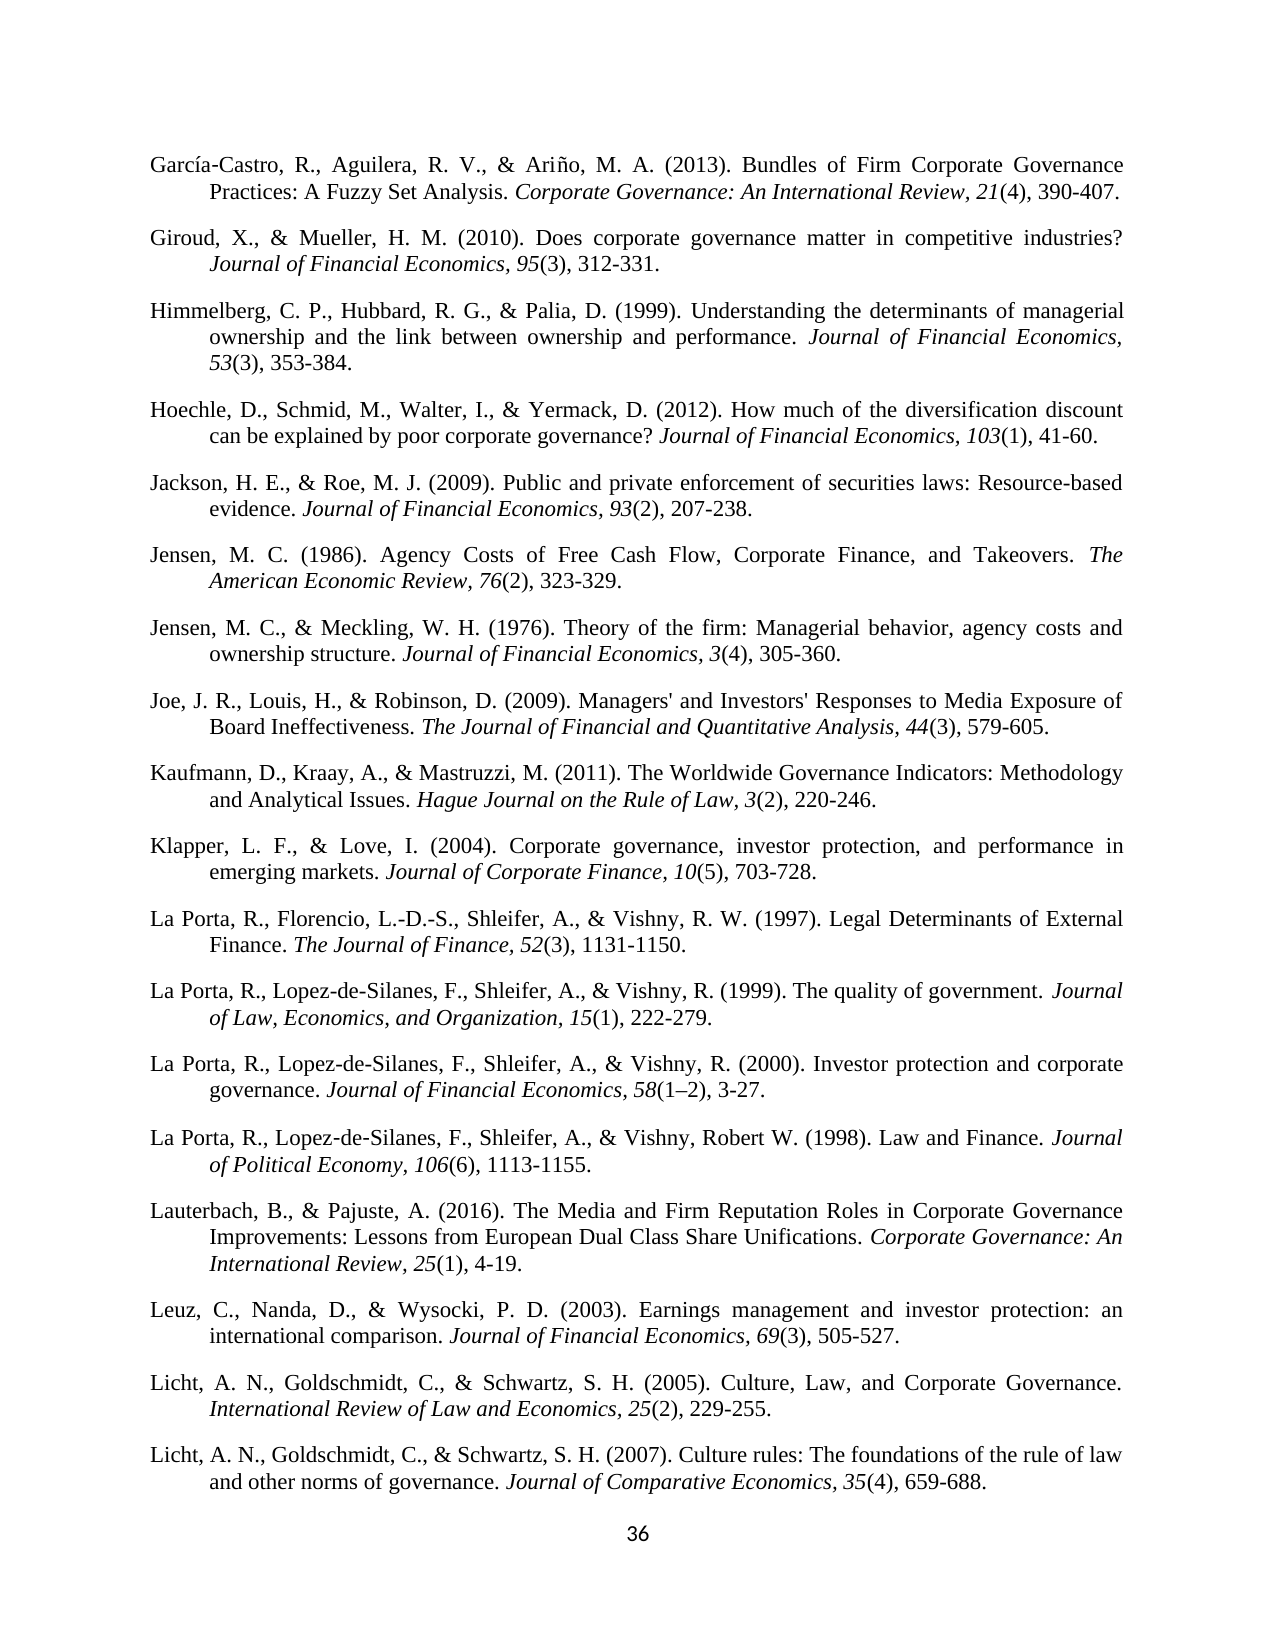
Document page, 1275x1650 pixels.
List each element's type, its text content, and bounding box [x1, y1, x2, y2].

text Himmelberg, C. P., Hubbard, R. G., & Palia, D. (1999). Understanding the determinants of managerial ownership and the link between ownership and performance. Journal of Financial Economics, 53(3), 353-384. [150, 297, 1125, 376]
text Joe, J. R., Louis, H., & Robinson, D. (2009). Managers' and Investors' Responses to Media Exposure of Board Ineffectiveness. The Journal of Financial and Quantitative Analysis, 44(3), 579-605. [150, 687, 1125, 739]
text Licht, A. N., Goldschmidt, C., & Schwartz, S. H. (2005). Culture, Law, and Corporate Governance. International Review of Law and Economics, 25(2), 229-255. [150, 1369, 1125, 1421]
text Jensen, M. C., & Meckling, W. H. (1976). Theory of the firm: Managerial behavior, agency costs and ownership structure. Journal of Financial Economics, 3(4), 305-360. [150, 614, 1125, 667]
text Klapper, L. F., & Love, I. (2004). Corporate governance, investor protection, and performance in emerging markets. Journal of Corporate Finance, 10(5), 703-728. [150, 832, 1125, 885]
text Kaufmann, D., Kraay, A., & Mastruzzi, M. (2011). The Worldwide Governance Indicators: Methodology and Analytical Issues. Hague Journal on the Rule of Law, 3(2), 220-246. [150, 759, 1125, 812]
text Giroud, X., & Mueller, H. M. (2010). Does corporate governance matter in competitive industries? Journal of Financial Economics, 95(3), 312-331. [150, 224, 1125, 277]
text Lauterbach, B., & Pajuste, A. (2016). The Media and Firm Reputation Roles in Corporate Governance Improvements: Lessons from European Dual Class Share Unifications. Corporate Governance: An International Review, 25(1), 4-19. [150, 1197, 1125, 1276]
text Jensen, M. C. (1986). Agency Costs of Free Cash Flow, Corporate Finance, and Takeovers. The American Economic Review, 76(2), 323-329. [150, 541, 1125, 594]
text Licht, A. N., Goldschmidt, C., & Schwartz, S. H. (2007). Culture rules: The foundations of the rule of law and other norms of governance. Journal of Comparative Economics, 35(4), 659-688. [150, 1441, 1125, 1494]
text La Porta, R., Lopez‐de‐Silanes, F., Shleifer, A., & Vishny, Robert W. (1998). Law and Finance. Journal of Political Economy, 106(6), 1113-1155. [150, 1123, 1125, 1177]
text Hoechle, D., Schmid, M., Walter, I., & Yermack, D. (2012). How much of the diversification discount can be explained by poor corporate governance? Journal of Financial Economics, 103(1), 41-60. [150, 396, 1125, 448]
text La Porta, R., Lopez-de-Silanes, F., Shleifer, A., & Vishny, R. (1999). The quality of government. Journal of Law, Economics, and Organization, 15(1), 222-279. [150, 977, 1125, 1030]
text Leuz, C., Nanda, D., & Wysocki, P. D. (2003). Earnings management and investor protection: an international comparison. Journal of Financial Economics, 69(3), 505-527. [150, 1296, 1125, 1349]
text García‐Castro, R., Aguilera, R. V., & Ariño, M. A. (2013). Bundles of Firm Corporate Governance Practices: A Fuzzy Set Analysis. Corporate Governance: An International Review, 21(4), 390-407. [150, 150, 1125, 204]
text La Porta, R., Lopez-de-Silanes, F., Shleifer, A., & Vishny, R. (2000). Investor protection and corporate governance. Journal of Financial Economics, 58(1–2), 3-27. [150, 1050, 1125, 1103]
text Jackson, H. E., & Roe, M. J. (2009). Public and private enforcement of securities laws: Resource-based evidence. Journal of Financial Economics, 93(2), 207-238. [150, 468, 1125, 521]
text La Porta, R., Florencio, L.-D.-S., Shleifer, A., & Vishny, R. W. (1997). Legal Determinants of External Finance. The Journal of Finance, 52(3), 1131-1150. [150, 905, 1125, 957]
